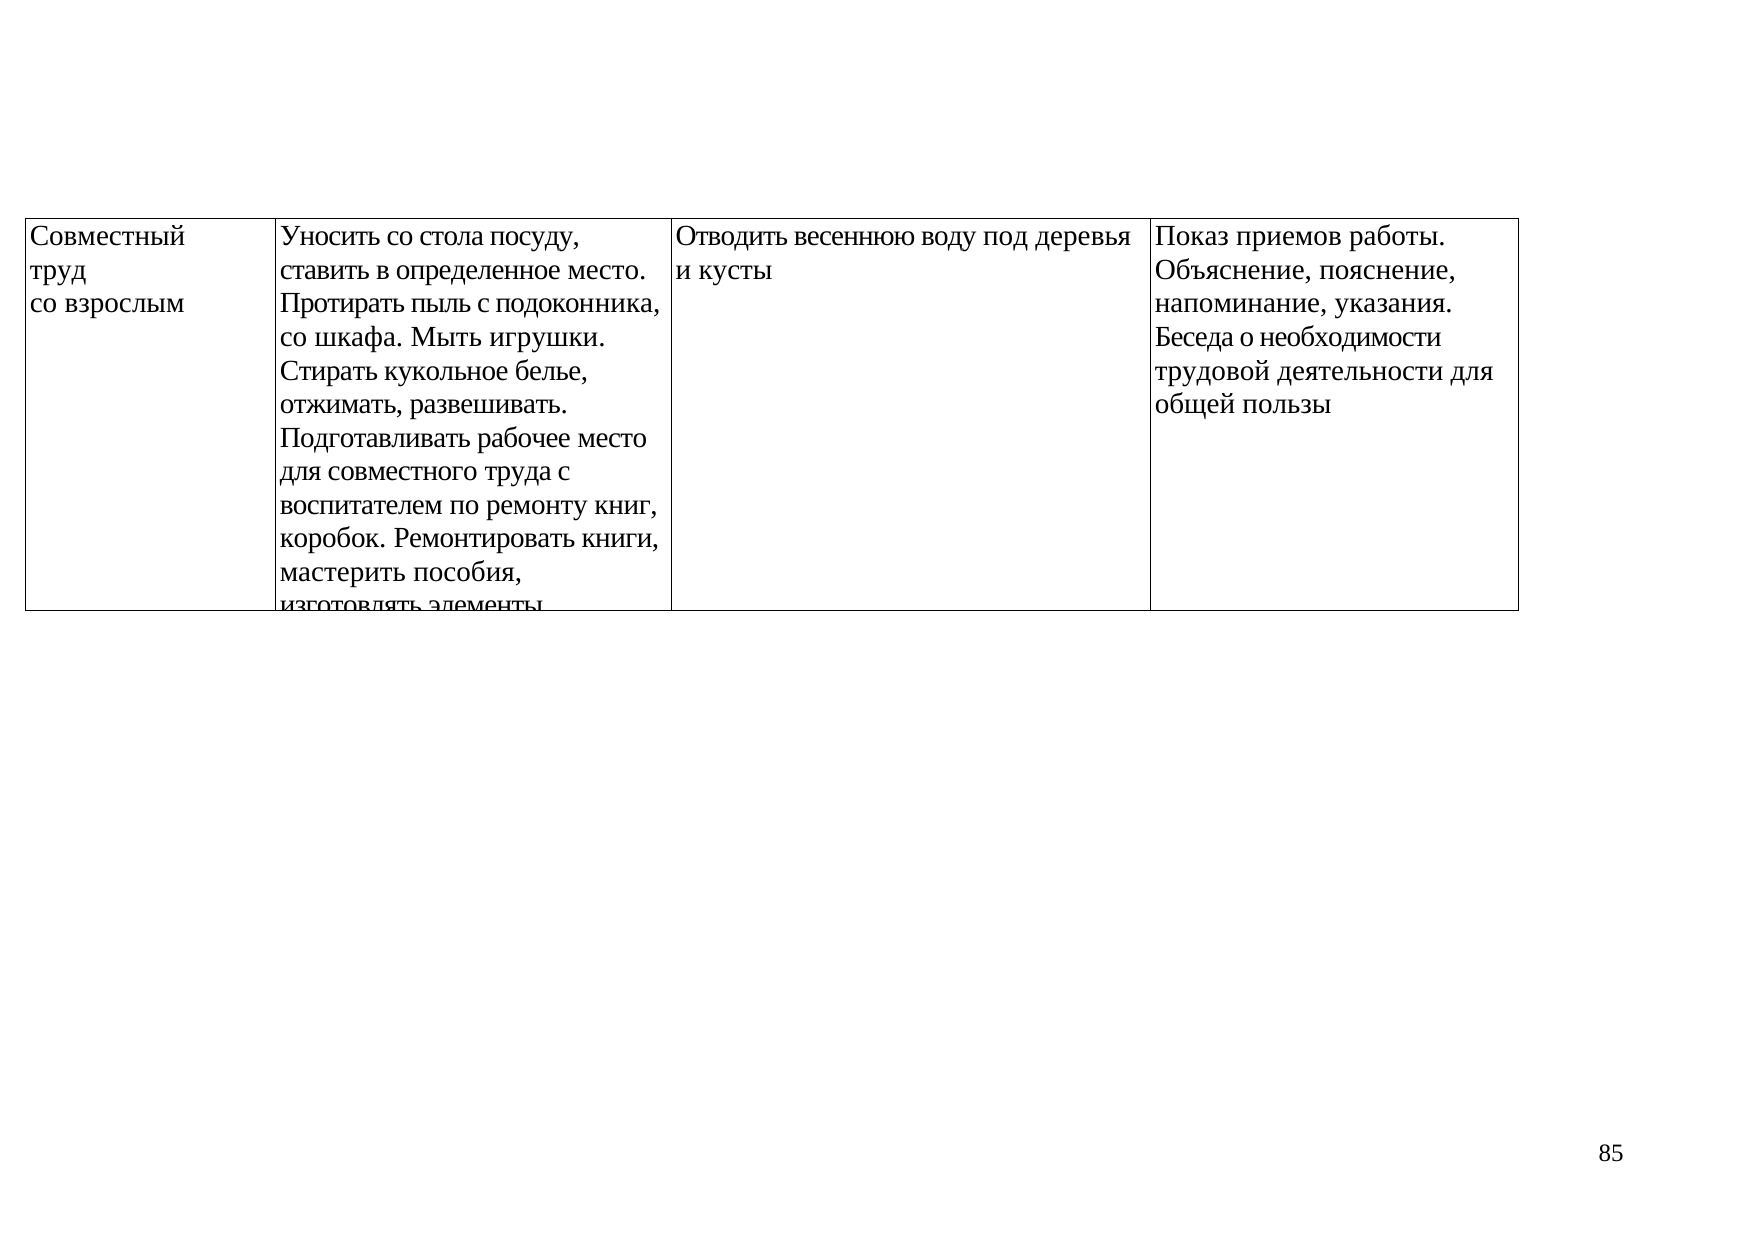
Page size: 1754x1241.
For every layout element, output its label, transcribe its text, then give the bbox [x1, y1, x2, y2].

table_cell Уносить со стола посуду, ставить в определенное место. Протирать пыль с подоконника, со шкафа. Мыть игрушки. Стирать кукольное белье, отжимать, развешивать. Подготавливать рабочее место для совместного труда с воспитателем по ремонту книг, коробок. Ремонтировать книги, мастерить пособия, изготовлять элементы костюмов [276, 219, 671, 610]
table_cell Совместный труд со взрослым [26, 219, 275, 610]
table_cell Отводить весеннюю воду под деревья и кусты [672, 219, 1150, 610]
table_cell Показ приемов работы. Объяснение, пояснение, напоминание, указания. Беседа о необходимости трудовой деятельности для общей пользы [1151, 219, 1518, 610]
